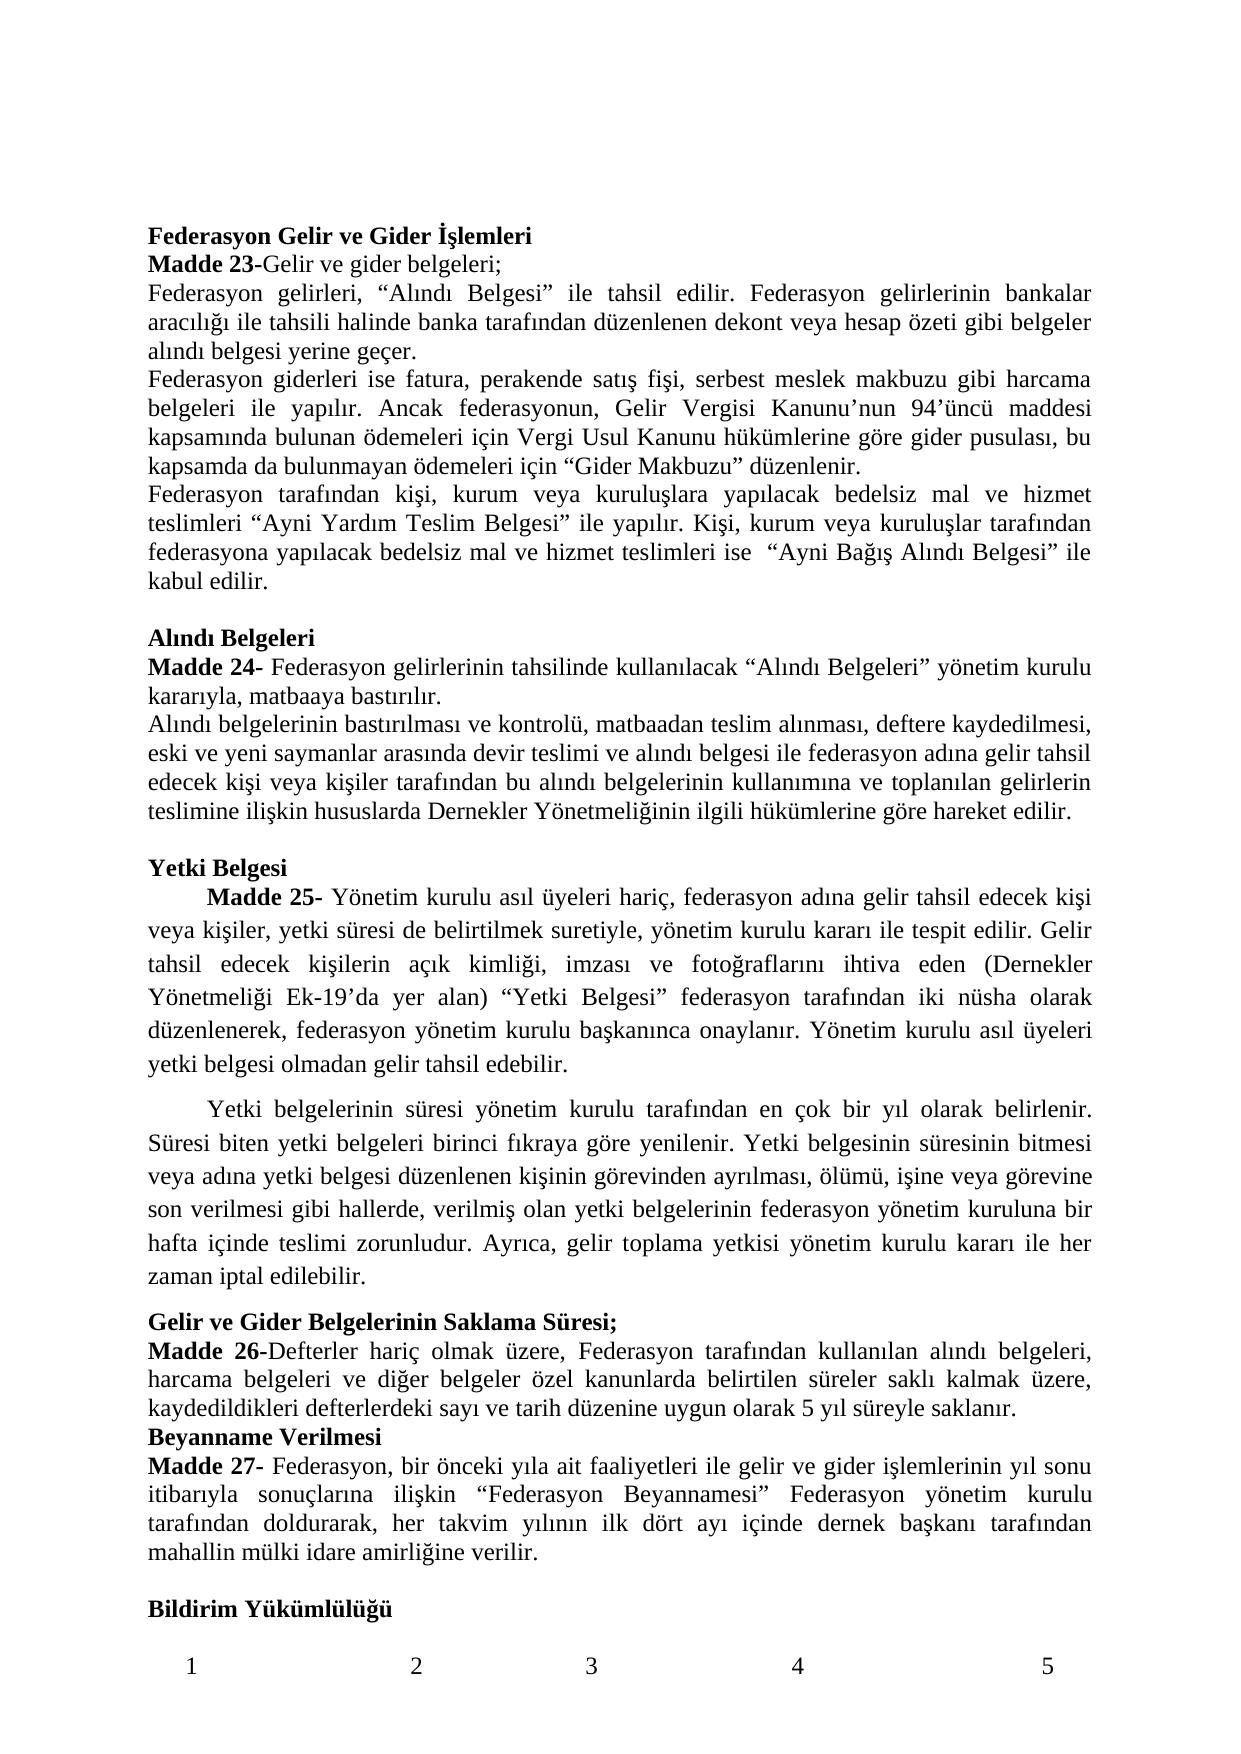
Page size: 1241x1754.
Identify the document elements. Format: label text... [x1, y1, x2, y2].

text Madde 27- Federasyon, bir önceki yıla ait faaliyetleri ile gelir ve gider işlemlerinin yıl sonu itibarıyla sonuçlarına ilişkin “Federasyon Beyannamesi” Federasyon yönetim kurulu tarafından doldurarak, her takvim yılının ilk dört ayı içinde dernek başkanı tarafından mahallin mülki idare amirliğine verilir. [148, 1451, 1093, 1566]
text Gelir ve Gider Belgelerinin Saklama Süresi; [148, 1307, 1093, 1336]
text Madde 26-Defterler hariç olmak üzere, Federasyon tarafından kullanılan alındı belgeleri, harcama belgeleri ve diğer belgeler özel kanunlarda belirtilen süreler saklı kalmak üzere, kaydedildikleri defterlerdeki sayı ve tarih düzenine uygun olarak 5 yıl süreyle saklanır. [148, 1336, 1093, 1422]
text Yetki Belgesi [148, 853, 1093, 882]
text Bildirim Yükümlülüğü [148, 1594, 1093, 1623]
text Madde 23-Gelir ve gider belgeleri; [148, 249, 1093, 278]
text Madde 25- Yönetim kurulu asıl üyeleri hariç, federasyon adına gelir tahsil edecek kişi veya kişiler, yetki süresi de belirtilmek suretiyle, yönetim kurulu kararı ile tespit edilir. Gelir tahsil edecek kişilerin açık kimliği, imzası ve fotoğraflarını ihtiva eden (Dernekler Yönetmeliği Ek-19’da yer alan) “Yetki Belgesi” federasyon tarafından iki nüsha olarak düzenlenerek, federasyon yönetim kurulu başkanınca onaylanır. Yönetim kurulu asıl üyeleri yetki belgesi olmadan gelir tahsil edebilir. [148, 882, 1093, 1077]
text Yetki belgelerinin süresi yönetim kurulu tarafından en çok bir yıl olarak belirlenir. Süresi biten yetki belgeleri birinci fıkraya göre yenilenir. Yetki belgesinin süresinin bitmesi veya adına yetki belgesi düzenlenen kişinin görevinden ayrılması, ölümü, işine veya görevine son verilmesi gibi hallerde, verilmiş olan yetki belgelerinin federasyon yönetim kuruluna bir hafta içinde teslimi zorunludur. Ayrıca, gelir toplama yetkisi yönetim kurulu kararı ile her zaman iptal edilebilir. [148, 1094, 1093, 1290]
text Federasyon Gelir ve Gider İşlemleri [148, 221, 1093, 249]
text Federasyon gelirleri, “Alındı Belgesi” ile tahsil edilir. Federasyon gelirlerinin bankalar aracılığı ile tahsili halinde banka tarafından düzenlenen dekont veya hesap özeti gibi belgeler alındı belgesi yerine geçer. [148, 278, 1093, 364]
text Beyanname Verilmesi [148, 1422, 1093, 1451]
text Federasyon tarafından kişi, kurum veya kuruluşlara yapılacak bedelsiz mal ve hizmet teslimleri “Ayni Yardım Teslim Belgesi” ile yapılır. Kişi, kurum veya kuruluşlar tarafından federasyona yapılacak bedelsiz mal ve hizmet teslimleri ise “Ayni Bağış Alındı Belgesi” ile kabul edilir. [148, 479, 1093, 594]
text Alındı Belgeleri [148, 623, 1093, 652]
text Madde 24- Federasyon gelirlerinin tahsilinde kullanılacak “Alındı Belgeleri” yönetim kurulu kararıyla, matbaaya bastırılır. [148, 652, 1093, 709]
text Alındı belgelerinin bastırılması ve kontrolü, matbaadan teslim alınması, deftere kaydedilmesi, eski ve yeni saymanlar arasında devir teslimi ve alındı belgesi ile federasyon adına gelir tahsil edecek kişi veya kişiler tarafından bu alındı belgelerinin kullanımına ve toplanılan gelirlerin teslimine ilişkin hususlarda Dernekler Yönetmeliğinin ilgili hükümlerine göre hareket edilir. [148, 709, 1093, 824]
text Federasyon giderleri ise fatura, perakende satış fişi, serbest meslek makbuzu gibi harcama belgeleri ile yapılır. Ancak federasyonun, Gelir Vergisi Kanunu’nun 94’üncü maddesi kapsamında bulunan ödemeleri için Vergi Usul Kanunu hükümlerine göre gider pusulası, bu kapsamda da bulunmayan ödemeleri için “Gider Makbuzu” düzenlenir. [148, 364, 1093, 479]
